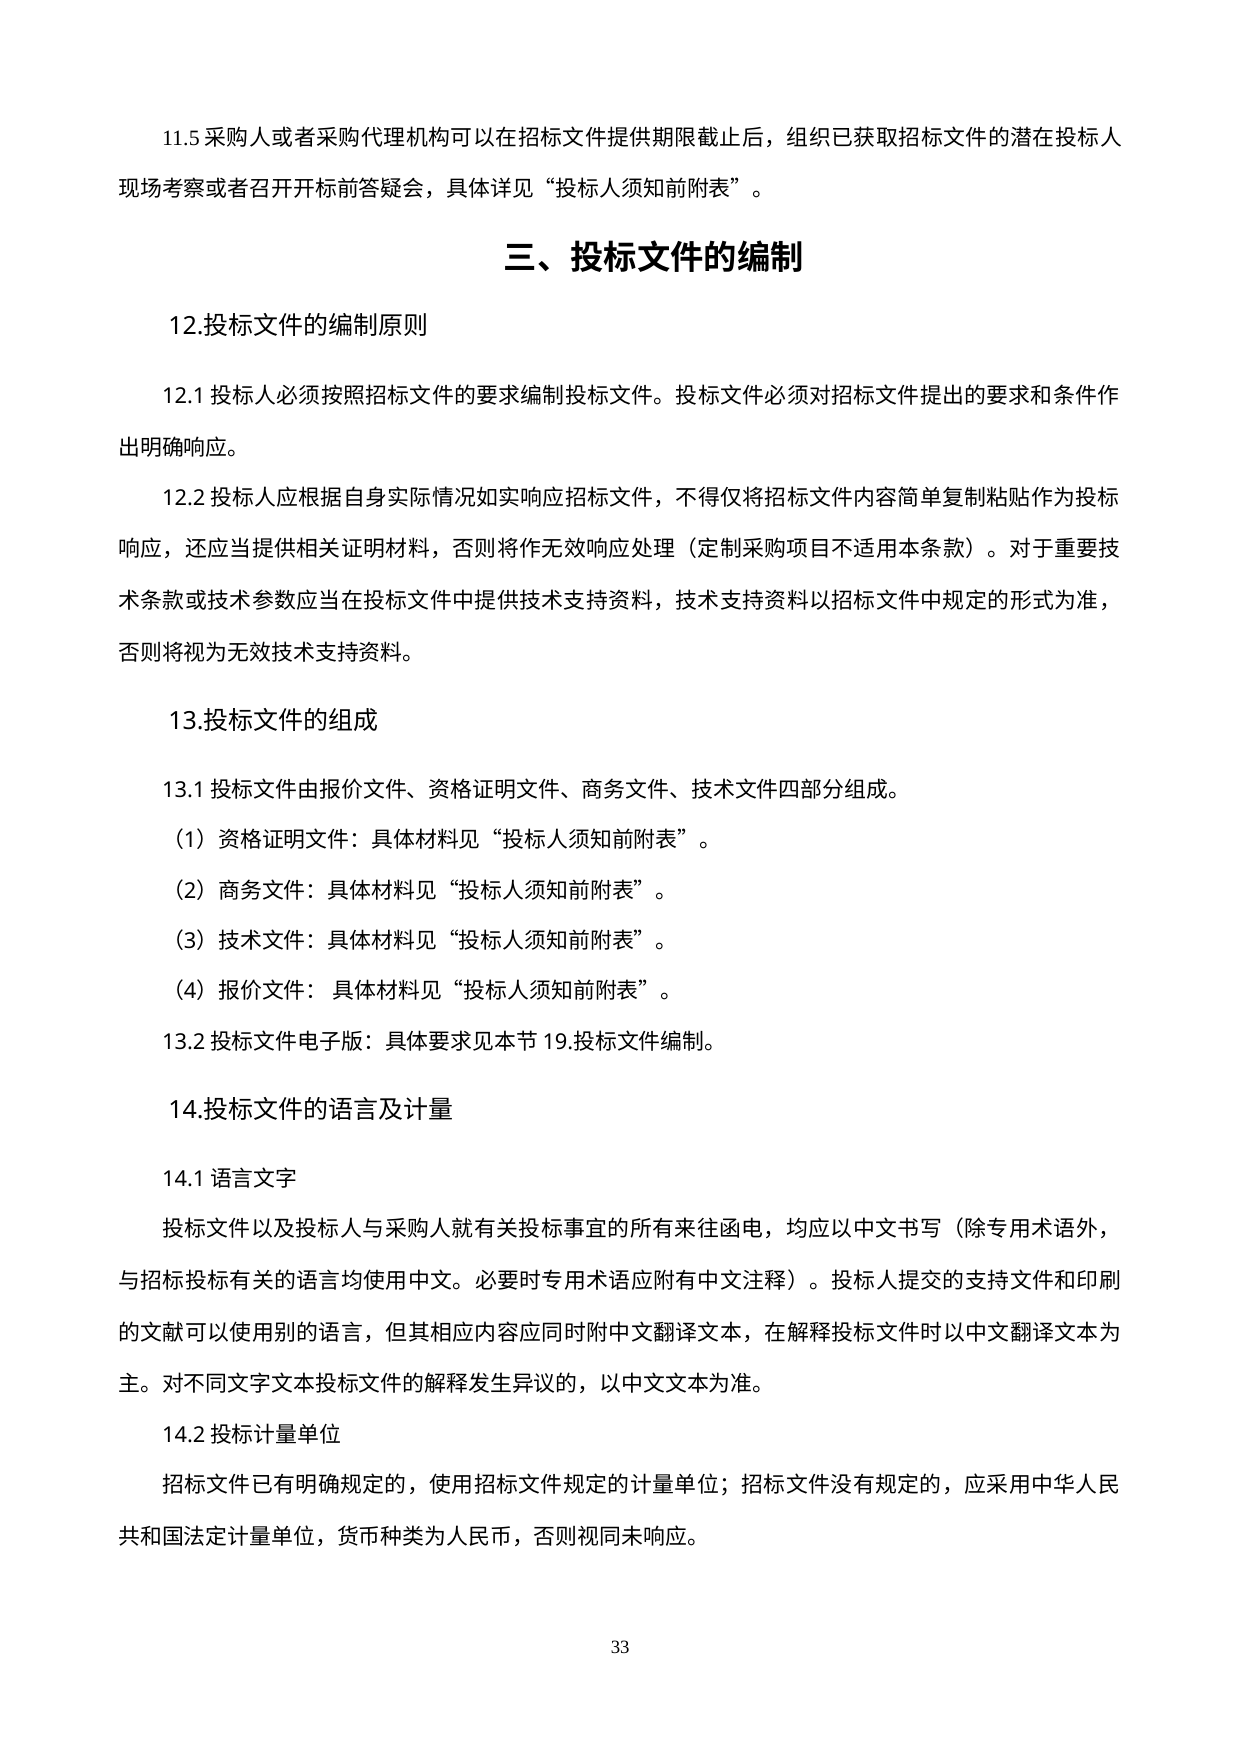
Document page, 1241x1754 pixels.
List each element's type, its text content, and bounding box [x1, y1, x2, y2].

text 12.投标文件的编制原则 [118, 289, 1122, 358]
text （2）商务文件：具体材料见“投标人须知前附表”。 [118, 871, 1122, 906]
text 13.投标文件的组成 [118, 684, 1122, 753]
subtitle 三、投标文件的编制 [118, 220, 1122, 289]
text 11.5采购人或者采购代理机构可以在招标文件提供期限截止后，组织已获取招标文件的潜在投标人现场考察或者召开开标前答疑会，具体详见“投标人须知前附表”。 [118, 118, 1122, 204]
text （1）资格证明文件：具体材料见“投标人须知前附表”。 [118, 821, 1122, 856]
text 招标文件已有明确规定的，使用招标文件规定的计量单位；招标文件没有规定的，应采用中华人民共和国法定计量单位，货币种类为人民币，否则视同未响应。 [118, 1466, 1122, 1552]
text 14.2投标计量单位 [118, 1415, 1122, 1450]
text 13.2投标文件电子版：具体要求见本节19.投标文件编制。 [118, 1022, 1122, 1057]
text （4）报价文件： 具体材料见“投标人须知前附表”。 [118, 972, 1122, 1007]
text 14.投标文件的语言及计量 [118, 1073, 1122, 1142]
text 投标文件以及投标人与采购人就有关投标事宜的所有来往函电，均应以中文书写（除专用术语外，与招标投标有关的语言均使用中文。必要时专用术语应附有中文注释）。投标人提交的支持文件和印刷的文献可以使用别的语言，但其相应内容应同时附中文翻译文本，在解释投标文件时以中文翻译文本为主。对不同文字文本投标文件的解释发生异议的，以中文文本为准。 [118, 1210, 1122, 1399]
text （3）技术文件：具体材料见“投标人须知前附表”。 [118, 922, 1122, 956]
text 12.2投标人应根据自身实际情况如实响应招标文件，不得仅将招标文件内容简单复制粘贴作为投标响应，还应当提供相关证明材料，否则将作无效响应处理（定制采购项目不适用本条款）。对于重要技术条款或技术参数应当在投标文件中提供技术支持资料，技术支持资料以招标文件中规定的形式为准，否则将视为无效技术支持资料。 [118, 478, 1122, 668]
text 13.1投标文件由报价文件、资格证明文件、商务文件、技术文件四部分组成。 [118, 771, 1122, 805]
text 14.1语言文字 [118, 1160, 1122, 1194]
text 12.1投标人必须按照招标文件的要求编制投标文件。投标文件必须对招标文件提出的要求和条件作出明确响应。 [118, 376, 1122, 463]
